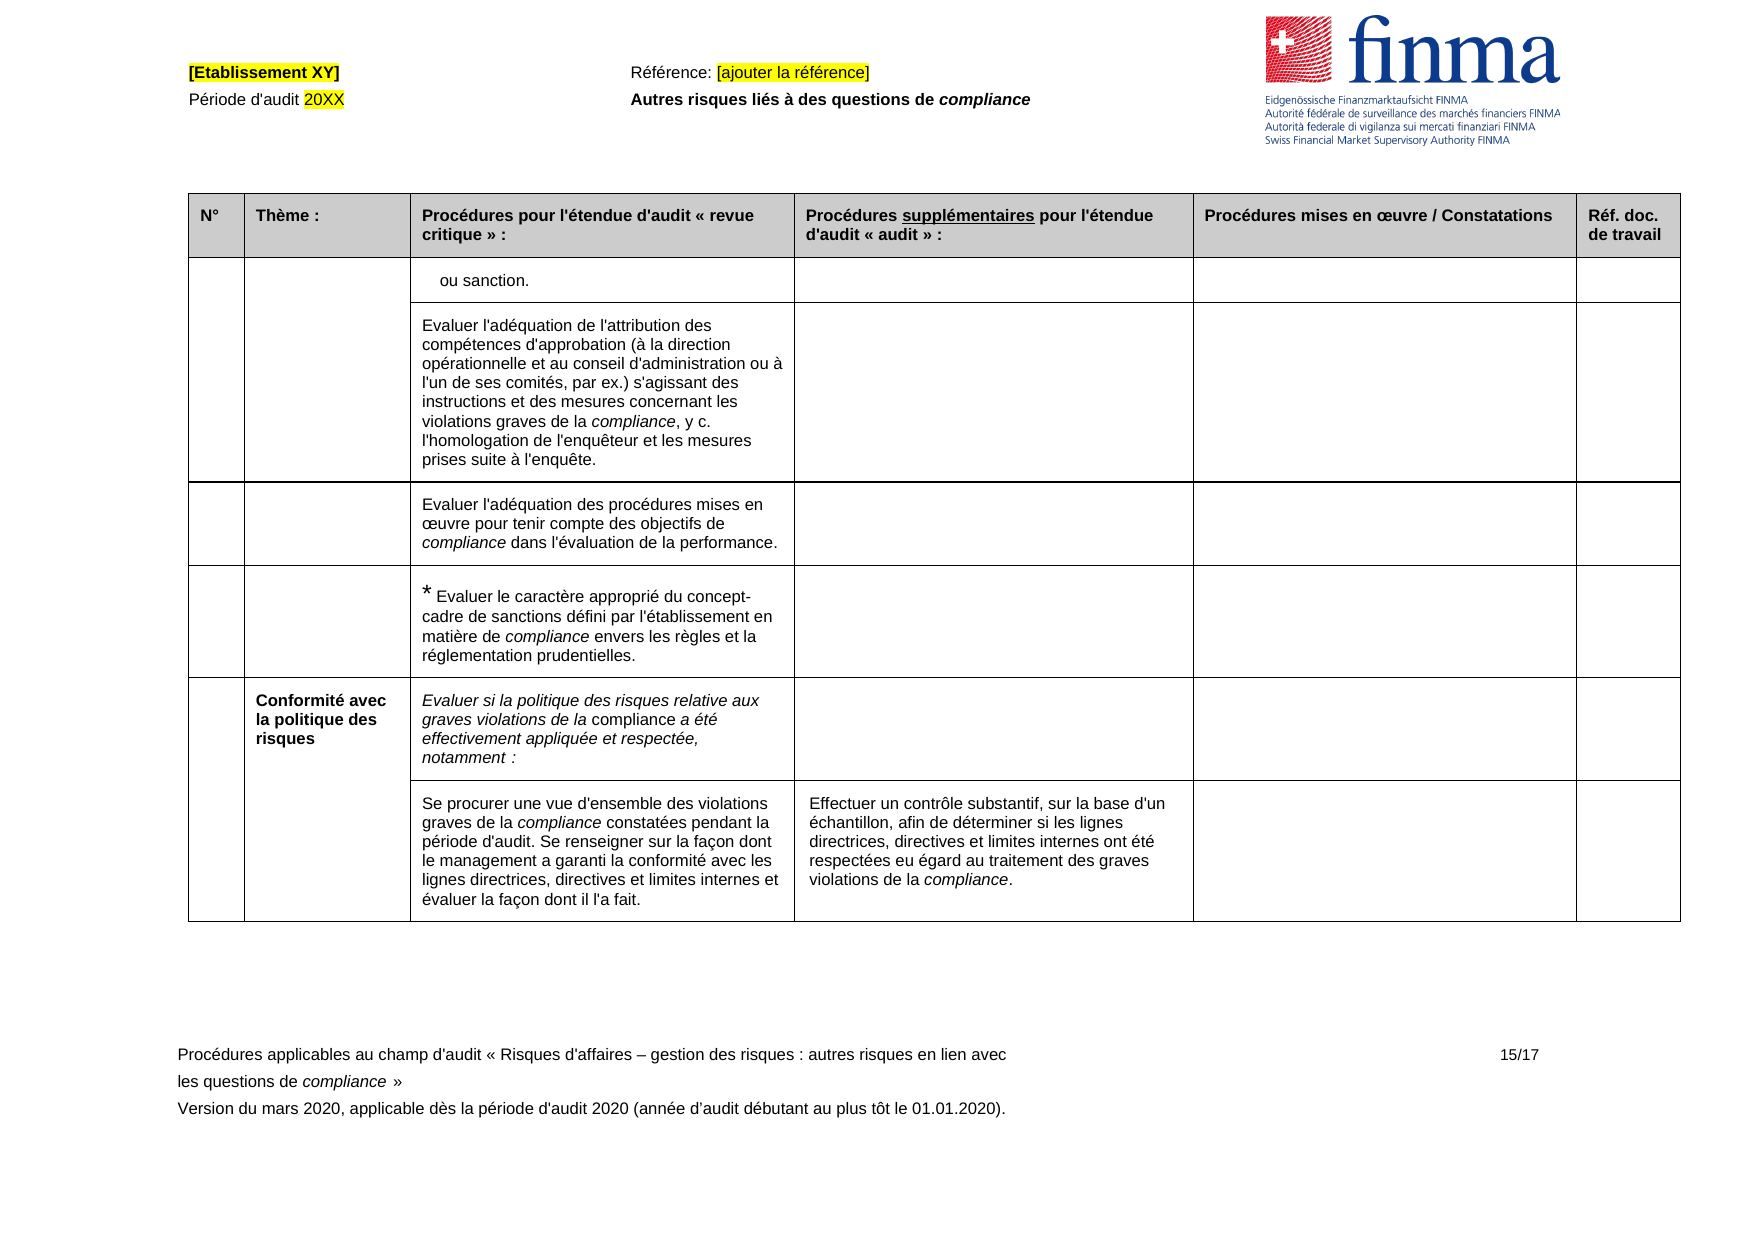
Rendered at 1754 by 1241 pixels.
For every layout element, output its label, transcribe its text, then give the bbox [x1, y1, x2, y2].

table_cell [1577, 258, 1680, 302]
table_cell [1194, 303, 1576, 481]
table_cell Evaluer si la politique des risques relative aux graves violations de la compliance a été effectivement appliquée et respectée, notamment : [411, 678, 794, 780]
table_header Procédures pour l'étendue d'audit « revue critique » : [411, 194, 794, 257]
table_cell [189, 566, 244, 677]
table_header Thème : [245, 194, 410, 257]
table_cell [1194, 566, 1576, 677]
table_cell [1194, 678, 1576, 780]
table_cell [189, 483, 244, 565]
table_cell [1577, 781, 1680, 921]
table_cell [795, 258, 1193, 302]
table_cell [795, 566, 1193, 677]
table_cell Evaluer l'adéquation des procédures mises en œuvre pour tenir compte des objectifs de compliance dans l'évaluation de la performance. [411, 483, 794, 565]
table_cell Effectuer un contrôle substantif, sur la base d'un échantillon, afin de déterminer si les lignes directrices, directives et limites internes ont été respectées eu égard au traitement des graves violations de la compliance. [795, 781, 1193, 921]
table_cell * Evaluer le caractère approprié du concept-cadre de sanctions défini par l'établissement en matière de compliance envers les règles et la réglementation prudentielles. [411, 566, 794, 677]
table_cell [189, 678, 244, 921]
table_cell Evaluer l'adéquation de l'attribution des compétences d'approbation (à la direction opérationnelle et au conseil d'administration ou à l'un de ses comités, par ex.) s'agissant des instructions et des mesures concernant les violations graves de la compliance, y c. l'homologation de l'enquêteur et les mesures prises suite à l'enquête. [411, 303, 794, 481]
table_cell Se procurer une vue d'ensemble des violations graves de la compliance constatées pendant la période d'audit. Se renseigner sur la façon dont le management a garanti la conformité avec les lignes directrices, directives et limites internes et évaluer la façon dont il l'a fait. [411, 781, 794, 921]
table_header Réf. doc. de travail [1577, 194, 1680, 257]
table_cell [1577, 566, 1680, 677]
table_cell [1577, 303, 1680, 481]
table_cell [1194, 781, 1576, 921]
table_cell [245, 566, 410, 677]
table_cell [795, 303, 1193, 481]
table_cell [1194, 258, 1576, 302]
table_cell [795, 483, 1193, 565]
table_header Procédures mises en œuvre / Constatations [1194, 194, 1576, 257]
table_cell [1194, 483, 1576, 565]
table_header N° [189, 194, 244, 257]
table_cell [1577, 483, 1680, 565]
table_cell [795, 678, 1193, 780]
table_cell [1577, 678, 1680, 780]
picture [1265, 15, 1561, 146]
table_header Procédures supplémentaires pour l'étendue d'audit « audit » : [795, 194, 1193, 257]
table_cell Conformité avec la politique des risques [245, 678, 410, 921]
table_cell [245, 483, 410, 565]
